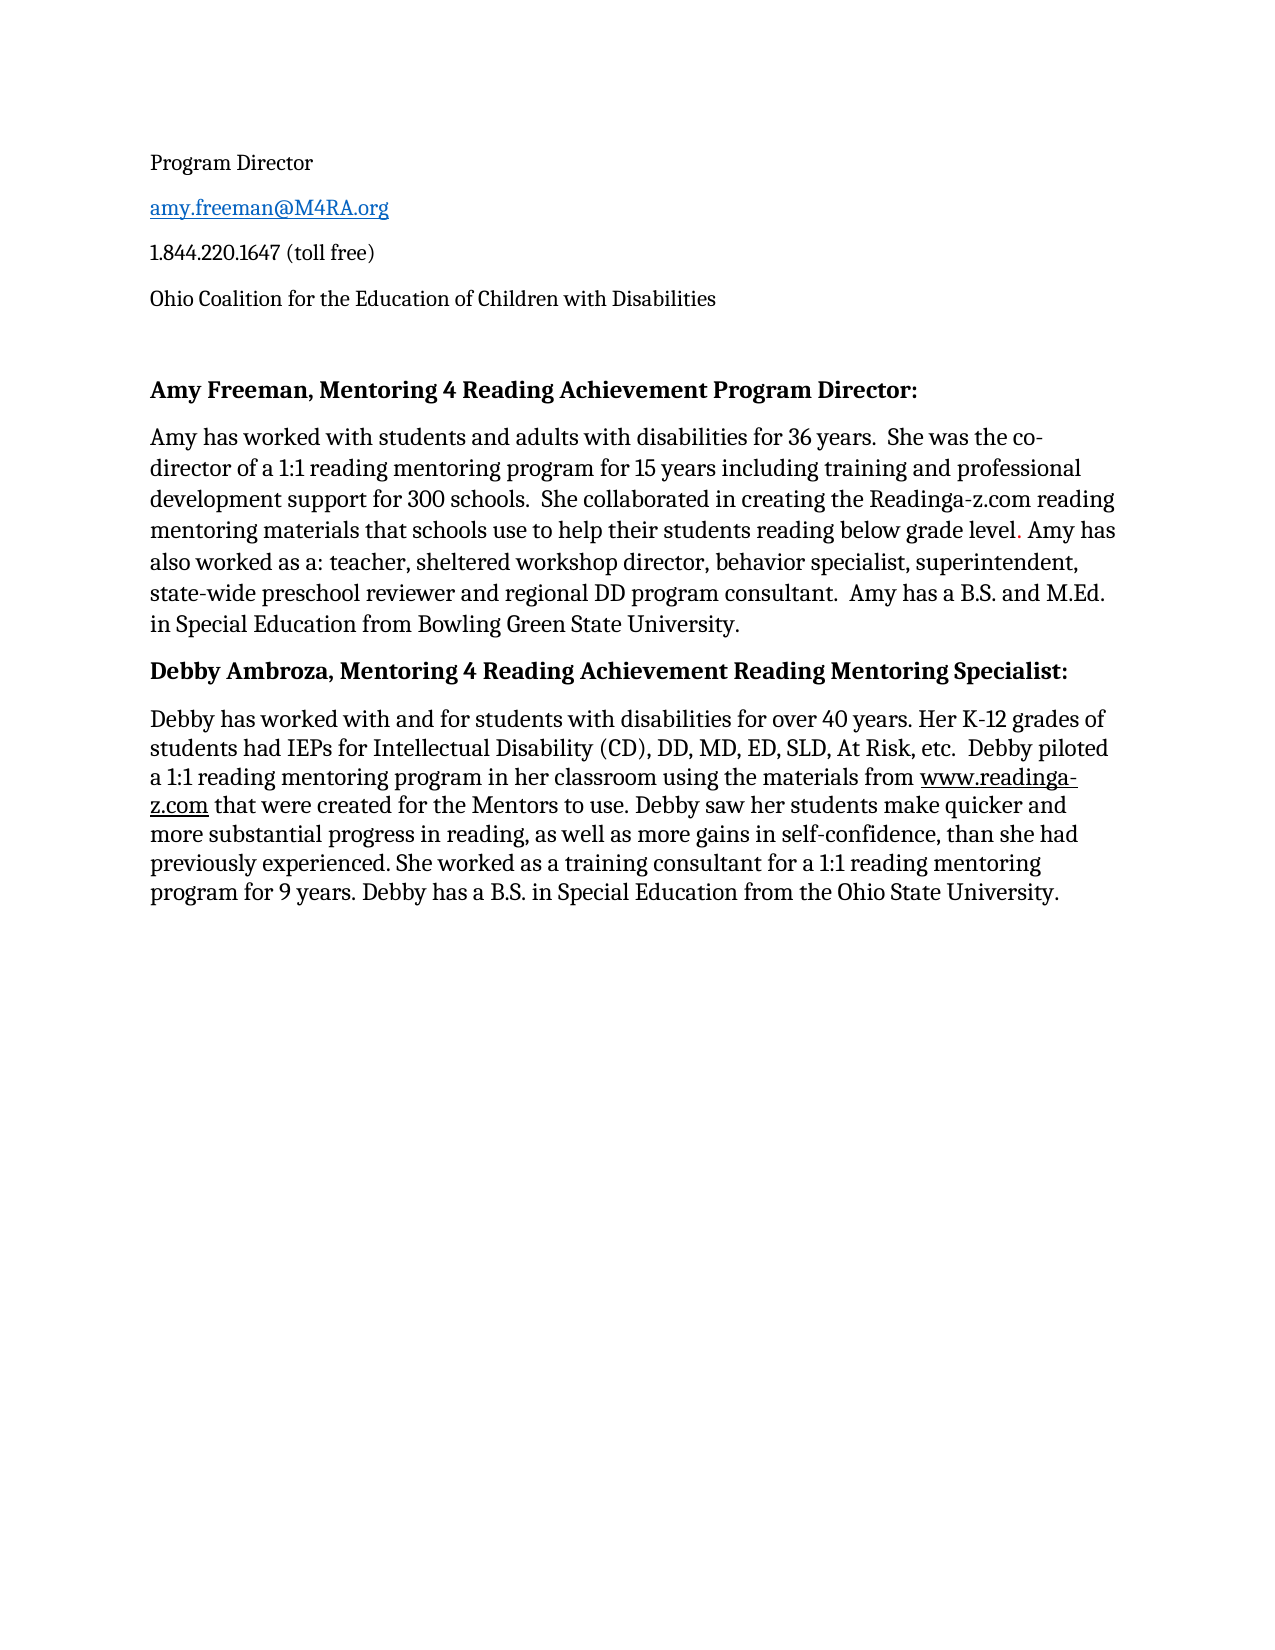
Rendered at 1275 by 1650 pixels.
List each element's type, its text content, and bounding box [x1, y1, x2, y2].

text Ohio Coalition for the Education of Children with Disabilities [150, 285, 1125, 312]
text Program Director [150, 150, 1125, 176]
text Amy Freeman, Mentoring 4 Reading Achievement Program Director: [150, 376, 1125, 404]
text amy.freeman@M4RA.org [150, 195, 1125, 221]
text 1.844.220.1647 (toll free) [150, 240, 1125, 267]
text Debby Ambroza, Mentoring 4 Reading Achievement Reading Mentoring Specialist: [150, 657, 1125, 686]
text Amy has worked with students and adults with disabilities for 36 years. She was the co-director of a 1:1 reading mentoring program for 15 years including training and professional development support for 300 schools. She collaborated in creating the Readinga-z.com reading mentoring materials that schools use to help their students reading below grade level. Amy has also worked as a: teacher, sheltered workshop director, behavior specialist, superintendent, state-wide preschool reviewer and regional DD program consultant. Amy has a B.S. and M.Ed. in Special Education from Bowling Green State University. [150, 423, 1125, 638]
text Debby has worked with and for students with disabilities for over 40 years. Her K-12 grades of students had IEPs for Intellectual Disability (CD), DD, MD, ED, SLD, At Risk, etc. Debby piloted a 1:1 reading mentoring program in her classroom using the materials from www.readinga-z.com that were created for the Mentors to use. Debby saw her students make quicker and more substantial progress in reading, as well as more gains in self-confidence, than she had previously experienced. She worked as a training consultant for a 1:1 reading mentoring program for 9 years. Debby has a B.S. in Special Education from the Ohio State University. [150, 705, 1125, 906]
